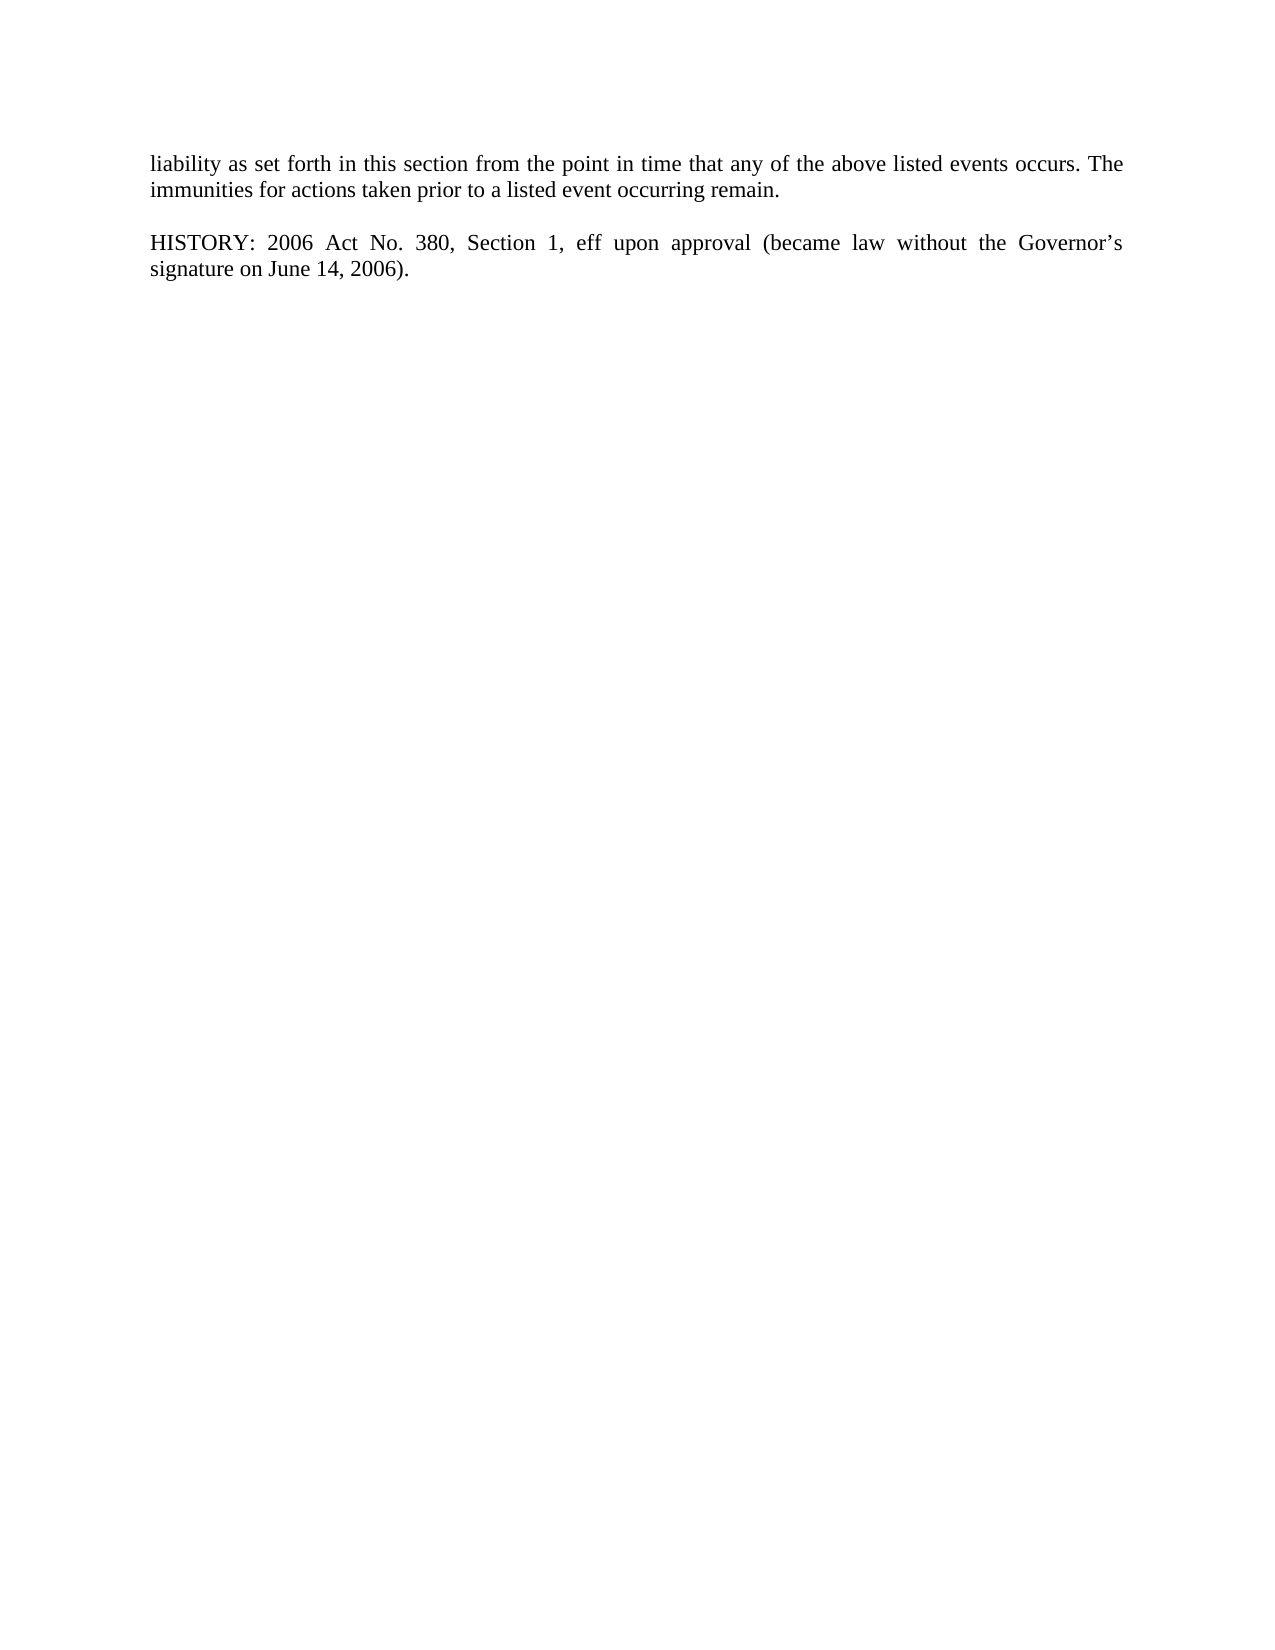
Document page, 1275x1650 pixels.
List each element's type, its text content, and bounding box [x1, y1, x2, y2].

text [150, 150, 1125, 203]
text HISTORY: 2006 Act No. 380, Section 1, eff upon approval (became law without the Governor’s signature on June 14, 2006). [150, 229, 1125, 282]
